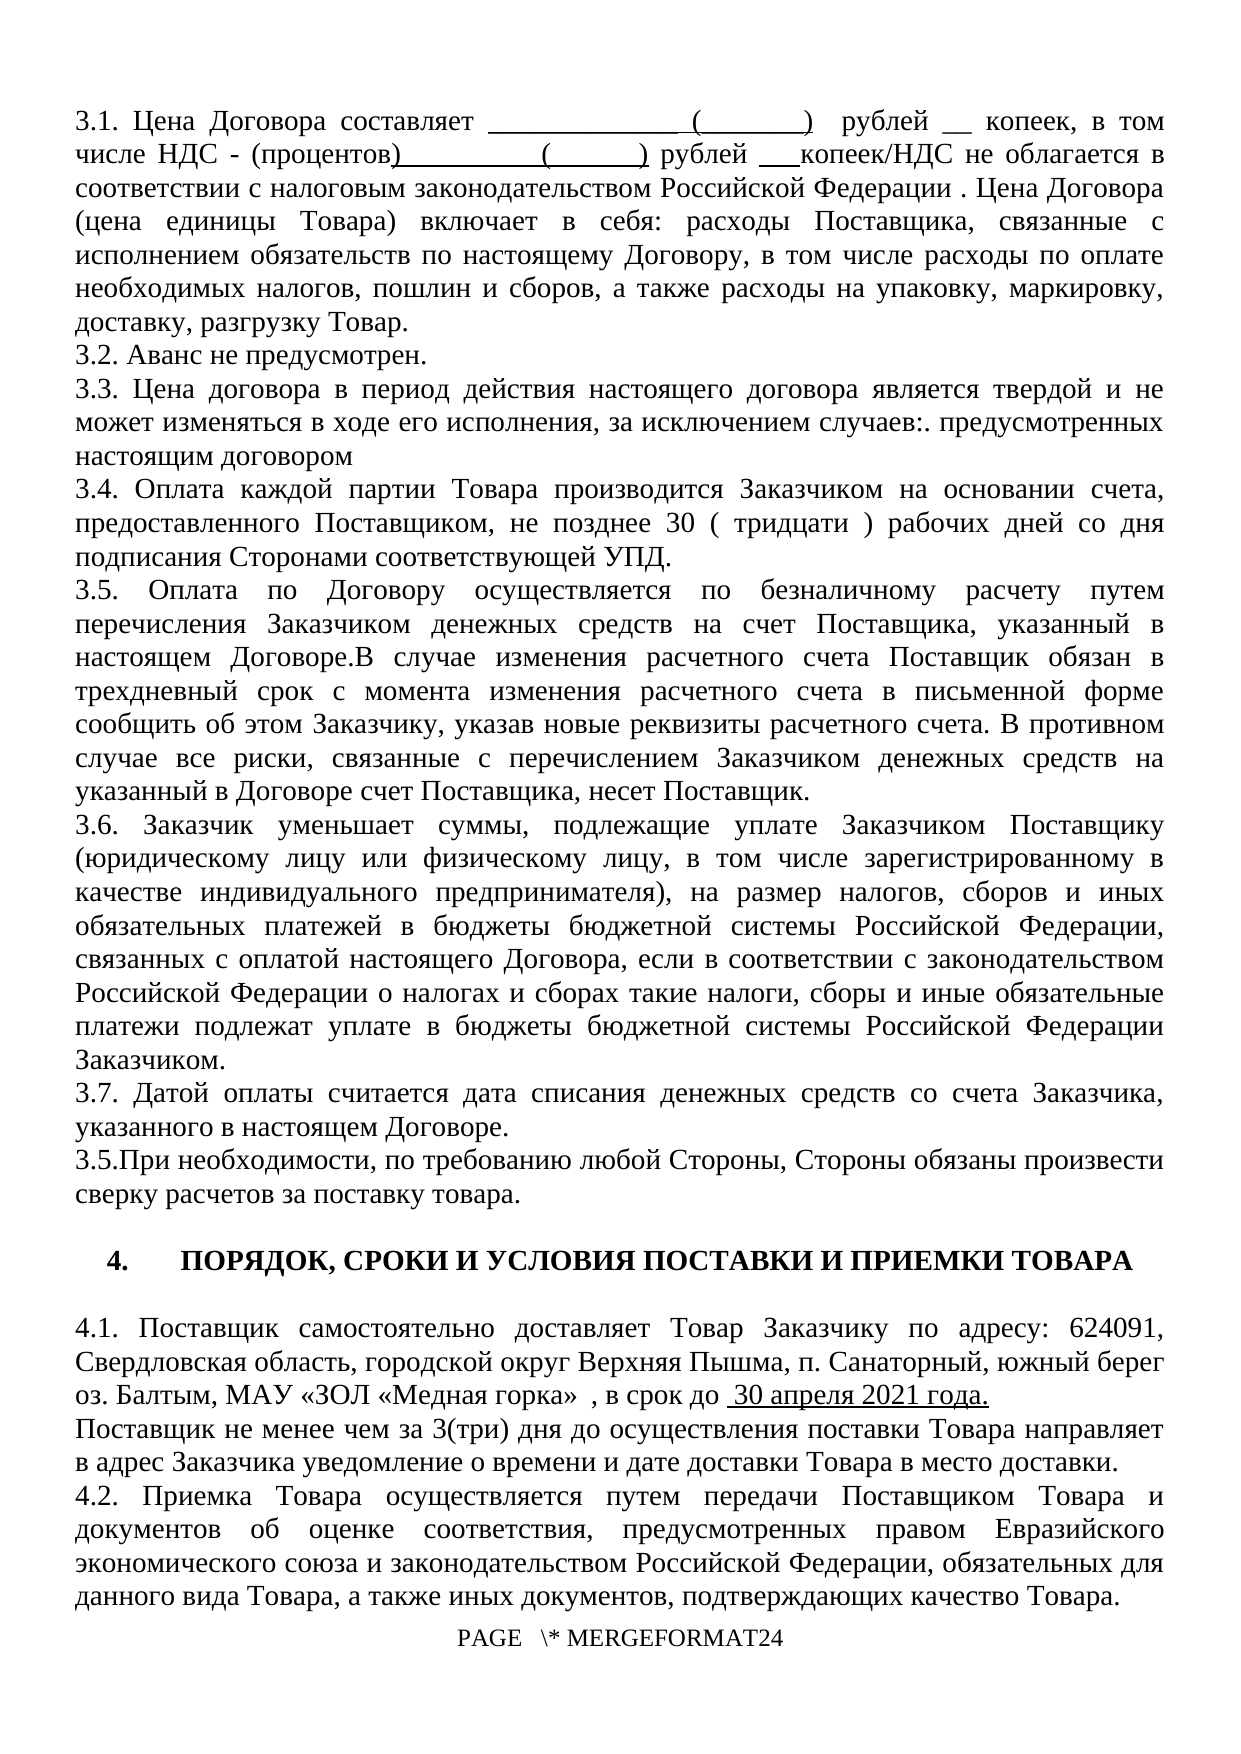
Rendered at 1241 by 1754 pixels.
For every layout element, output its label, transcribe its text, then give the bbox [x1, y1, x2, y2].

text Поставщик не менее чем за 3(три) дня до осуществления поставки Товара направляет в адрес Заказчика уведомление о времени и дате доставки Товара в место доставки. [75, 1411, 1165, 1478]
text 3.4. Оплата каждой партии Товара производится Заказчиком на основании счета, предоставленного Поставщиком, не позднее 30 ( тридцати ) рабочих дней со дня подписания Сторонами соответствующей УПД. [75, 472, 1165, 572]
text 4. Порядок, сроки и условия поставки и приемки Товара [75, 1243, 1165, 1277]
text 3.5. Оплата по Договору осуществляется по безналичному расчету путем перечисления Заказчиком денежных средств на счет Поставщика, указанный в настоящем Договоре.В случае изменения расчетного счета Поставщик обязан в трехдневный срок с момента изменения расчетного счета в письменной форме сообщить об этом Заказчику, указав новые реквизиты расчетного счета. В противном случае все риски, связанные с перечислением Заказчиком денежных средств на указанный в Договоре счет Поставщика, несет Поставщик. [75, 572, 1165, 807]
text 3.7. Датой оплаты считается дата списания денежных средств со счета Заказчика, указанного в настоящем Договоре. [75, 1075, 1165, 1142]
text 3.3. Цена договора в период действия настоящего договора является твердой и не может изменяться в ходе его исполнения, за исключением случаев:. предусмотренных настоящим договором [75, 371, 1165, 472]
text 3.1. Цена Договора составляет _____________ (_______) рублей __ копеек, в том числе НДС - (процентов) ________ (______) рублей __ копеек/НДС не облагается в соответствии с налоговым законодательством Российской Федерации . Цена Договора (цена единицы Товара) включает в себя: расходы Поставщика, связанные с исполнением обязательств по настоящему Договору, в том числе расходы по оплате необходимых налогов, пошлин и сборов, а также расходы на упаковку, маркировку, доставку, разгрузку Товар. [75, 103, 1165, 337]
text 3.5.При необходимости, по требованию любой Стороны, Стороны обязаны произвести сверку расчетов за поставку товара. [75, 1142, 1165, 1209]
text 3.6. Заказчик уменьшает суммы, подлежащие уплате Заказчиком Поставщику (юридическому лицу или физическому лицу, в том числе зарегистрированному в качестве индивидуального предпринимателя), на размер налогов, сборов и иных обязательных платежей в бюджеты бюджетной системы Российской Федерации, связанных с оплатой настоящего Договора, если в соответствии с законодательством Российской Федерации о налогах и сборах такие налоги, сборы и иные обязательные платежи подлежат уплате в бюджеты бюджетной системы Российской Федерации Заказчиком. [75, 807, 1165, 1075]
text 3.2. Аванс не предусмотрен. [75, 337, 1165, 371]
text 4.1. Поставщик самостоятельно доставляет Товар Заказчику по адресу: 624091, Свердловская область, городской округ Верхняя Пышма, п. Санаторный, южный берег оз. Балтым, МАУ «ЗОЛ «Медная горка» , в срок до 30 апреля 2021 года. [75, 1310, 1165, 1411]
text 4.2. Приемка Товара осуществляется путем передачи Поставщиком Товара и документов об оценке соответствия, предусмотренных правом Евразийского экономического союза и законодательством Российской Федерации, обязательных для данного вида Товара, а также иных документов, подтверждающих качество Товара. [75, 1478, 1165, 1612]
